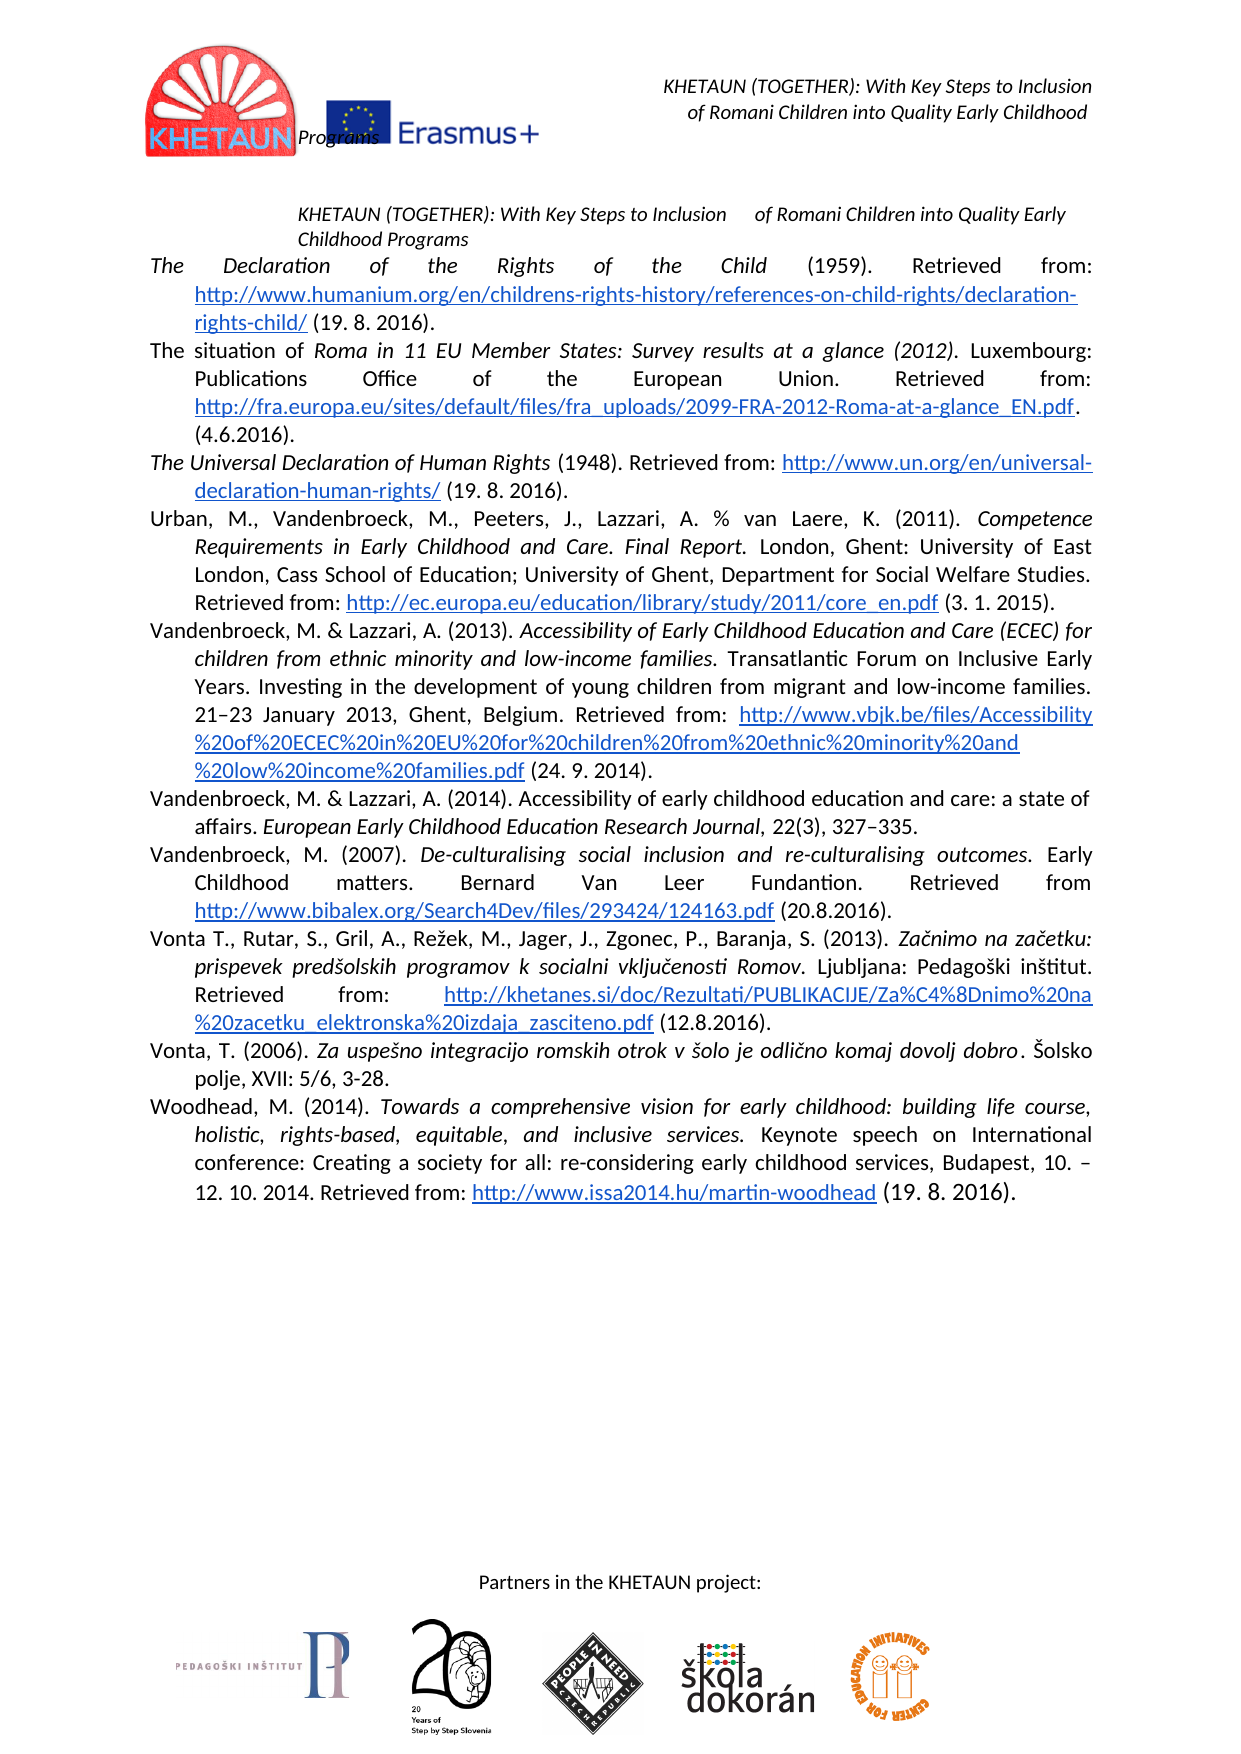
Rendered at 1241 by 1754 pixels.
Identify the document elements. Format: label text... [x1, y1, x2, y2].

picture [850, 1632, 930, 1721]
text Urban, M., Vandenbroeck, M., Peeters, J., Lazzari, A. % van Laere, K. (2011). Competence Requirements in Early Childhood and Care. Final Report. London, Ghent: University of East London, Cass School of Education; University of Ghent, Department for Social Welfare Studies. Retrieved from: http://ec.europa.eu/education/library/study/2011/core_en.pdf (3. 1. 2015). [150, 504, 1093, 616]
picture [680, 1641, 815, 1713]
text Woodhead, M. (2014). Towards a comprehensive vision for early childhood: building life course, holistic, rights-based, equitable, and inclusive services. Keynote speech on International conference: Creating a society for all: re-considering early childhood services, Budapest, 10. – 12. 10. 2014. Retrieved from: http://www.issa2014.hu/martin-woodhead (19. 8. 2016). [150, 1092, 1093, 1207]
text The situation of Roma in 11 EU Member States: Survey results at a glance (2012). Luxembourg: Publications Office of the European Union. Retrieved from: http://fra.europa.eu/sites/default/files/fra_uploads/2099-FRA-2012-Roma-at-a-glance_EN.pdf. (4.6.2016). [150, 336, 1093, 448]
picture [411, 1619, 492, 1735]
text The Declaration of the Rights of the Child (1959). Retrieved from: http://www.humanium.org/en/childrens-rights-history/references-on-child-rights/declaration-rights-child/ (19. 8. 2016). [150, 252, 1093, 336]
picture [111, 39, 551, 167]
text Vonta, T. (2006). Za uspešno integracijo romskih otrok v šolo je odlično komaj dovolj dobro. Šolsko polje, XVII: 5/6, 3-28. [150, 1036, 1093, 1092]
text Vandenbroeck, M. & Lazzari, A. (2013). Accessibility of Early Childhood Education and Care (ECEC) for children from ethnic minority and low-income families. Transatlantic Forum on Inclusive Early Years. Investing in the development of young children from migrant and low-income families. 21–23 January 2013, Ghent, Belgium. Retrieved from: http://www.vbjk.be/files/Accessibility%20of%20ECEC%20in%20EU%20for%20children%20from%20ethnic%20minority%20and%20low%20income%20families.pdf (24. 9. 2014). [150, 616, 1093, 784]
text Vandenbroeck, M. (2007). De-culturalising social inclusion and re-culturalising outcomes. Early Childhood matters. Bernard Van Leer Fundantion. Retrieved from http://www.bibalex.org/Search4Dev/files/293424/124163.pdf (20.8.2016). [150, 840, 1093, 924]
picture [176, 1632, 350, 1698]
text Vonta T., Rutar, S., Gril, A., Režek, M., Jager, J., Zgonec, P., Baranja, S. (2013). Začnimo na začetku: prispevek predšolskih programov k socialni vključenosti Romov. Ljubljana: Pedagoški inštitut. Retrieved from: http://khetanes.si/doc/Rezultati/PUBLIKACIJE/Za%C4%8Dnimo%20na%20zacetku_elektronska%20izdaja_zasciteno.pdf (12.8.2016). [150, 924, 1093, 1036]
text The Universal Declaration of Human Rights (1948). Retrieved from: http://www.un.org/en/universal-declaration-human-rights/ (19. 8. 2016). [150, 448, 1093, 504]
text Vandenbroeck, M. & Lazzari, A. (2014). Accessibility of early childhood education and care: a state of affairs. European Early Childhood Education Research Journal, 22(3), 327–335. [150, 784, 1093, 840]
picture [542, 1632, 644, 1735]
